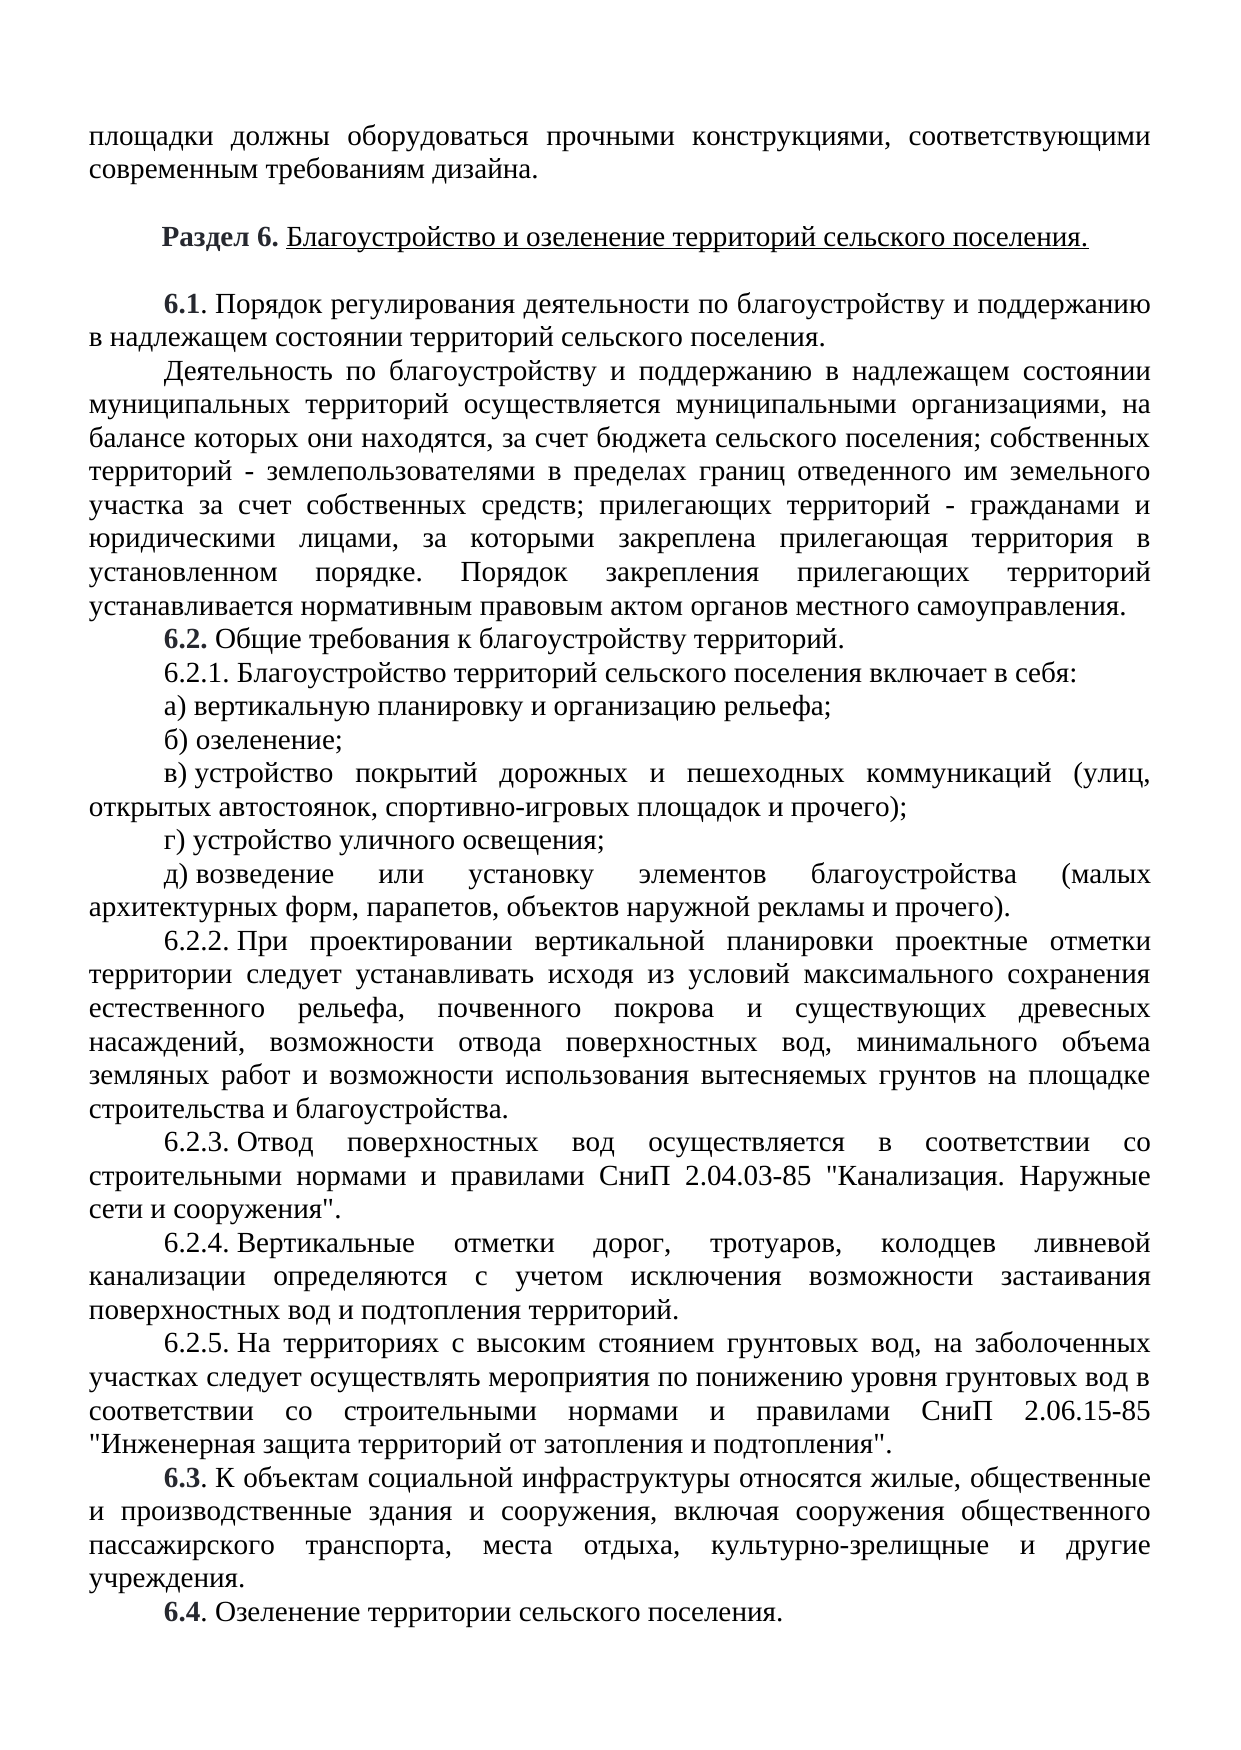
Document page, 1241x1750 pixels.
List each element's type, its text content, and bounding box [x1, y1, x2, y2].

text 6.2.4. Вертикальные отметки дорог, тротуаров, колодцев ливневой канализации определяются с учетом исключения возможности застаивания поверхностных вод и подтопления территорий. [89, 1225, 1152, 1326]
text б) озеленение; [89, 722, 1152, 755]
text 6.2.5. На территориях с высоким стоянием грунтовых вод, на заболоченных участках следует осуществлять мероприятия по понижению уровня грунтовых вод в соответствии со строительными нормами и правилами СниП 2.06.15-85 "Инженерная защита территорий от затопления и подтопления". [89, 1326, 1152, 1460]
text 6.2.2. При проектировании вертикальной планировки проектные отметки территории следует устанавливать исходя из условий максимального сохранения естественного рельефа, почвенного покрова и существующих древесных насаждений, возможности отвода поверхностных вод, минимального объема земляных работ и возможности использования вытесняемых грунтов на площадке строительства и благоустройства. [89, 923, 1152, 1124]
text а) вертикальную планировку и организацию рельефа; [89, 688, 1152, 722]
text 6.2.3. Отвод поверхностных вод осуществляется в соответствии со строительными нормами и правилами СниП 2.04.03-85 "Канализация. Наружные сети и сооружения". [89, 1124, 1152, 1225]
text д) возведение или установку элементов благоустройства (малых архитектурных форм, парапетов, объектов наружной рекламы и прочего). [89, 856, 1152, 923]
text Деятельность по благоустройству и поддержанию в надлежащем состоянии муниципальных территорий осуществляется муниципальными организациями, на балансе которых они находятся, за счет бюджета сельского поселения; собственных территорий - землепользователями в пределах границ отведенного им земельного участка за счет собственных средств; прилегающих территорий - гражданами и юридическими лицами, за которыми закреплена прилегающая территория в установленном порядке. Порядок закрепления прилегающих территорий устанавливается нормативным правовым актом органов местного самоуправления. [89, 353, 1152, 621]
text 6.4. Озеленение территории сельского поселения. [89, 1594, 1152, 1627]
text 6.2.1. Благоустройство территорий сельского поселения включает в себя: [89, 655, 1152, 688]
text 6.3. К объектам социальной инфраструктуры относятся жилые, общественные и производственные здания и сооружения, включая сооружения общественного пассажирского транспорта, места отдыха, культурно-зрелищные и другие учреждения. [89, 1460, 1152, 1594]
text 6.1. Порядок регулирования деятельности по благоустройству и поддержанию в надлежащем состоянии территорий сельского поселения. [89, 286, 1152, 353]
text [89, 118, 1152, 185]
text в) устройство покрытий дорожных и пешеходных коммуникаций (улиц, открытых автостоянок, спортивно-игровых площадок и прочего); [89, 755, 1152, 822]
text Раздел 6. Благоустройство и озеленение территорий сельского поселения. [89, 219, 1152, 252]
text 6.2. Общие требования к благоустройству территорий. [89, 621, 1152, 655]
text г) устройство уличного освещения; [89, 822, 1152, 856]
